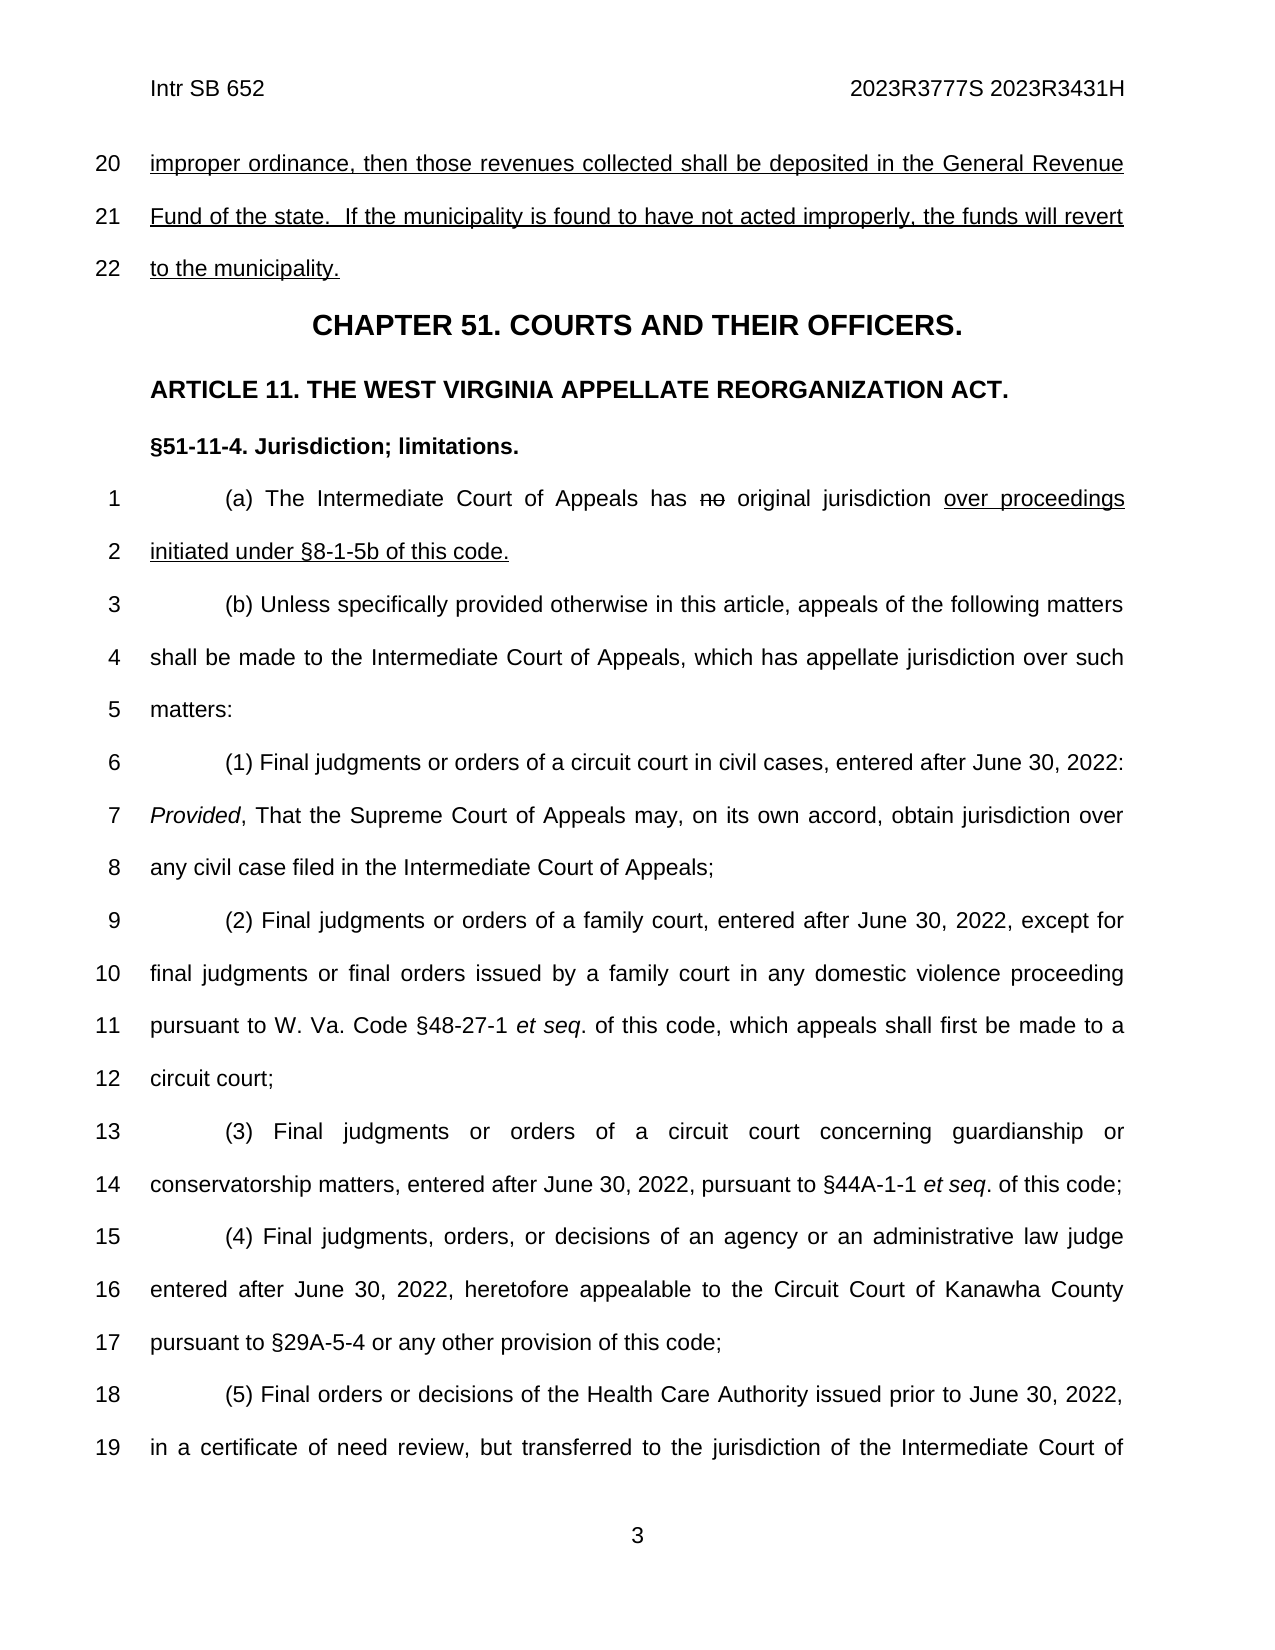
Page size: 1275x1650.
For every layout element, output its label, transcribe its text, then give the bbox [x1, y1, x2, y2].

subtitle CHAPTER 51. COURTS AND THEIR OFFICERS. [150, 308, 1125, 342]
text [150, 150, 1125, 282]
subtitle ARTICLE 11. THE WEST VIRGINIA APPELLATE REORGANIZATION ACT. [150, 375, 1125, 404]
subtitle §51-11-4. Jurisdiction; limitations. [150, 433, 1125, 459]
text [150, 1381, 1125, 1461]
text (2) Final judgments or orders of a family court, entered after June 30, 2022, except for final judgments or final orders issued by a family court in any domestic violence proceeding pursuant to W. Va. Code §48-27-1 et seq. of this code, which appeals shall first be made to a circuit court; [150, 907, 1125, 1092]
text (3) Final judgments or orders of a circuit court concerning guardianship or conservatorship matters, entered after June 30, 2022, pursuant to §44A-1-1 et seq. of this code; [150, 1118, 1125, 1197]
text (4) Final judgments, orders, or decisions of an agency or an administrative law judge entered after June 30, 2022, heretofore appealable to the Circuit Court of Kanawha County pursuant to §29A-5-4 or any other provision of this code; [150, 1223, 1125, 1355]
text (1) Final judgments or orders of a circuit court in civil cases, entered after June 30, 2022: Provided, That the Supreme Court of Appeals may, on its own accord, obtain jurisdiction over any civil case filed in the Intermediate Court of Appeals; [150, 749, 1125, 881]
text (a) The Intermediate Court of Appeals has no original jurisdiction over proceedings initiated under §8-1-5b of this code. [150, 485, 1125, 564]
text (b) Unless specifically provided otherwise in this article, appeals of the following matters shall be made to the Intermediate Court of Appeals, which has appellate jurisdiction over such matters: [150, 591, 1125, 723]
